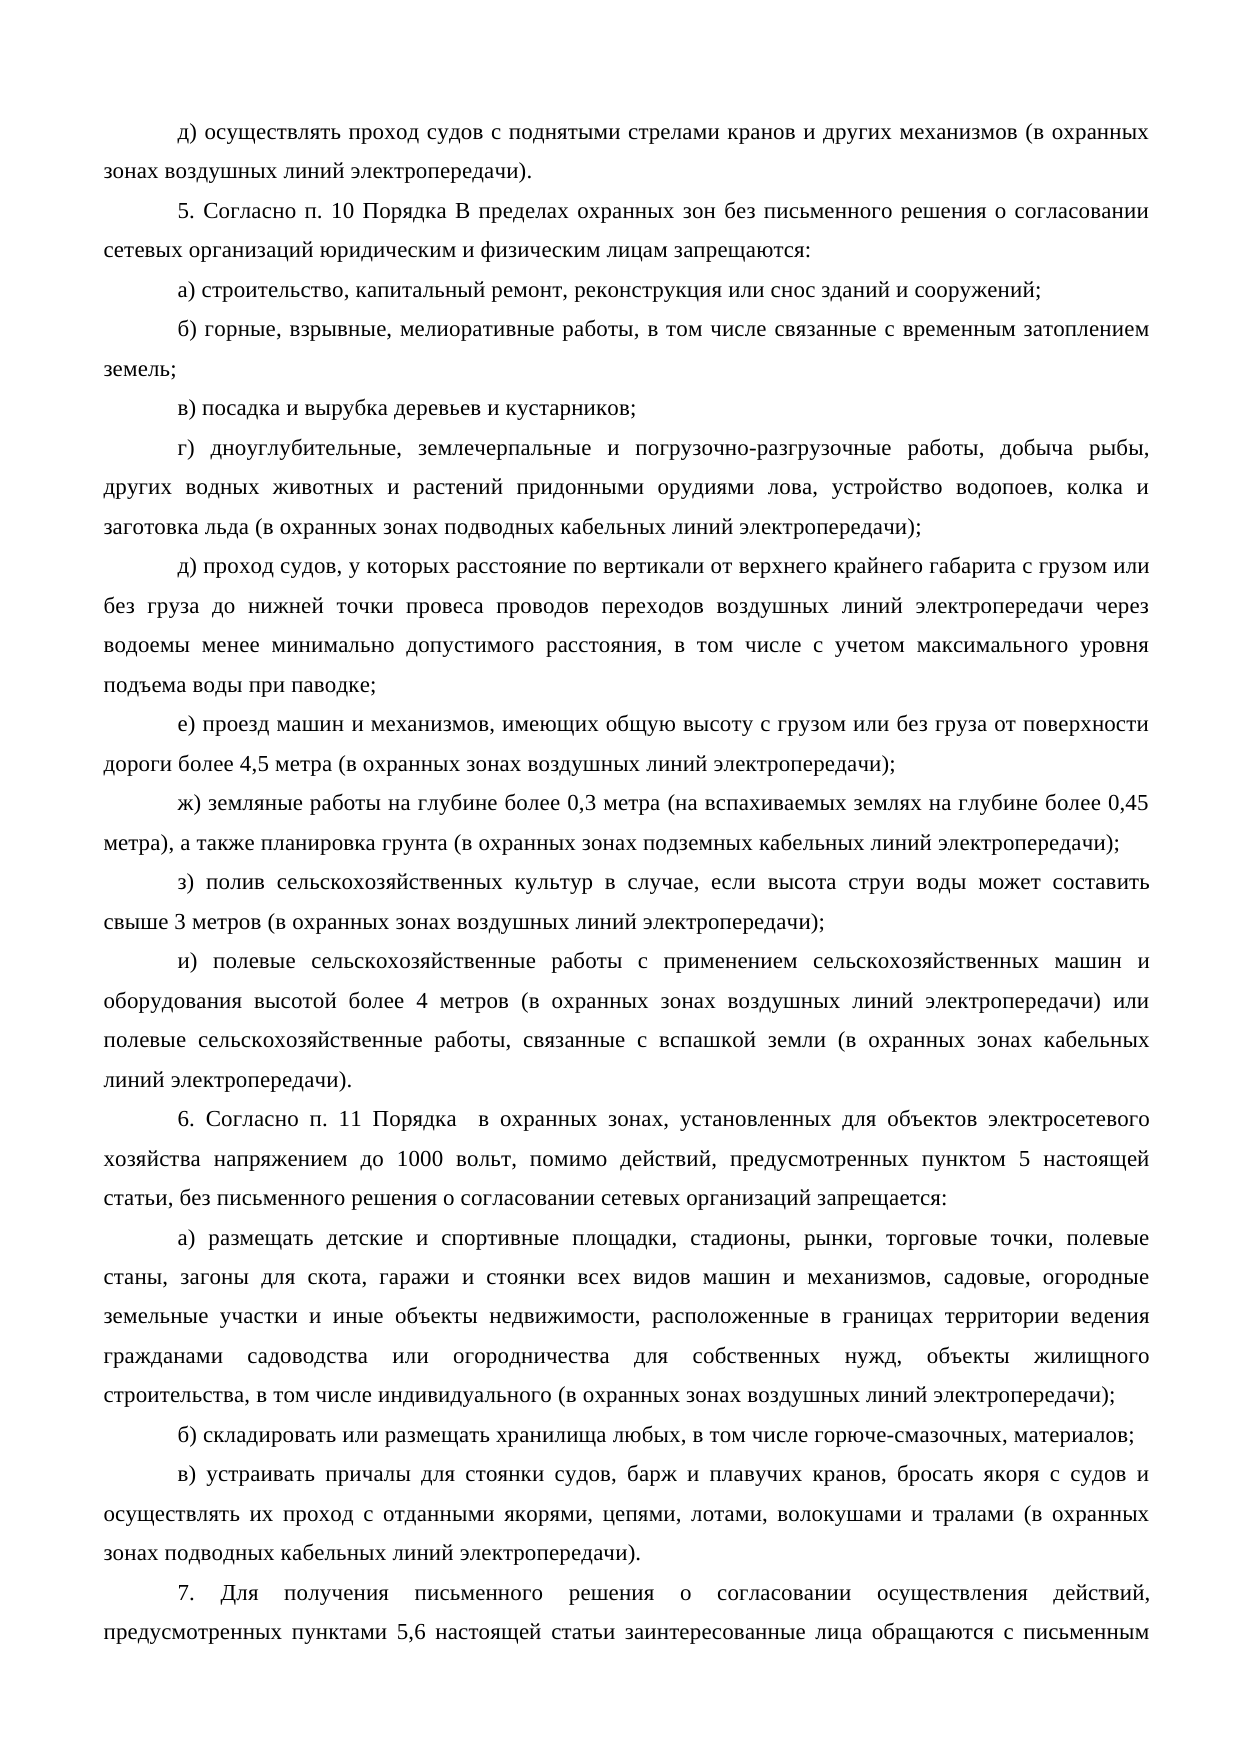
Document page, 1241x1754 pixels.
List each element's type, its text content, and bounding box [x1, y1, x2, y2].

text д) проход судов, у которых расстояние по вертикали от верхнего крайнего габарита с грузом или без груза до нижней точки провеса проводов переходов воздушных линий электропередачи через водоемы менее минимально допустимого расстояния, в том числе с учетом максимального уровня подъема воды при паводке; [103, 552, 1152, 697]
text б) горные, взрывные, мелиоративные работы, в том числе связанные с временным затоплением земель; [103, 316, 1152, 381]
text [103, 1579, 1152, 1645]
text а) строительство, капитальный ремонт, реконструкция или снос зданий и сооружений; [103, 276, 1152, 302]
text ж) земляные работы на глубине более 0,3 метра (на вспахиваемых землях на глубине более 0,45 метра), а также планировка грунта (в охранных зонах подземных кабельных линий электропередачи); [103, 789, 1152, 855]
text з) полив сельскохозяйственных культур в случае, если высота струи воды может составить свыше 3 метров (в охранных зонах воздушных линий электропередачи); [103, 868, 1152, 934]
text и) полевые сельскохозяйственные работы с применением сельскохозяйственных машин и оборудования высотой более 4 метров (в охранных зонах воздушных линий электропередачи) или полевые сельскохозяйственные работы, связанные с вспашкой земли (в охранных зонах кабельных линий электропередачи). [103, 947, 1152, 1092]
text в) посадка и вырубка деревьев и кустарников; [103, 394, 1152, 421]
text д) осуществлять проход судов с поднятыми стрелами кранов и других механизмов (в охранных зонах воздушных линий электропередачи). [103, 118, 1152, 184]
text г) дноуглубительные, землечерпальные и погрузочно-разгрузочные работы, добыча рыбы, других водных животных и растений придонными орудиями лова, устройство водопоев, колка и заготовка льда (в охранных зонах подводных кабельных линий электропередачи); [103, 434, 1152, 539]
text 6. Согласно п. 11 Порядка в охранных зонах, установленных для объектов электросетевого хозяйства напряжением до 1000 вольт, помимо действий, предусмотренных пунктом 5 настоящей статьи, без письменного решения о согласовании сетевых организаций запрещается: [103, 1105, 1152, 1210]
text б) складировать или размещать хранилища любых, в том числе горюче-смазочных, материалов; [103, 1421, 1152, 1447]
text е) проезд машин и механизмов, имеющих общую высоту с грузом или без груза от поверхности дороги более 4,5 метра (в охранных зонах воздушных линий электропередачи); [103, 710, 1152, 776]
text в) устраивать причалы для стоянки судов, барж и плавучих кранов, бросать якоря с судов и осуществлять их проход с отданными якорями, цепями, лотами, волокушами и тралами (в охранных зонах подводных кабельных линий электропередачи). [103, 1460, 1152, 1566]
text 5. Согласно п. 10 Порядка В пределах охранных зон без письменного решения о согласовании сетевых организаций юридическим и физическим лицам запрещаются: [103, 197, 1152, 263]
text а) размещать детские и спортивные площадки, стадионы, рынки, торговые точки, полевые станы, загоны для скота, гаражи и стоянки всех видов машин и механизмов, садовые, огородные земельные участки и иные объекты недвижимости, расположенные в границах территории ведения гражданами садоводства или огородничества для собственных нужд, объекты жилищного строительства, в том числе индивидуального (в охранных зонах воздушных линий электропередачи); [103, 1223, 1152, 1408]
